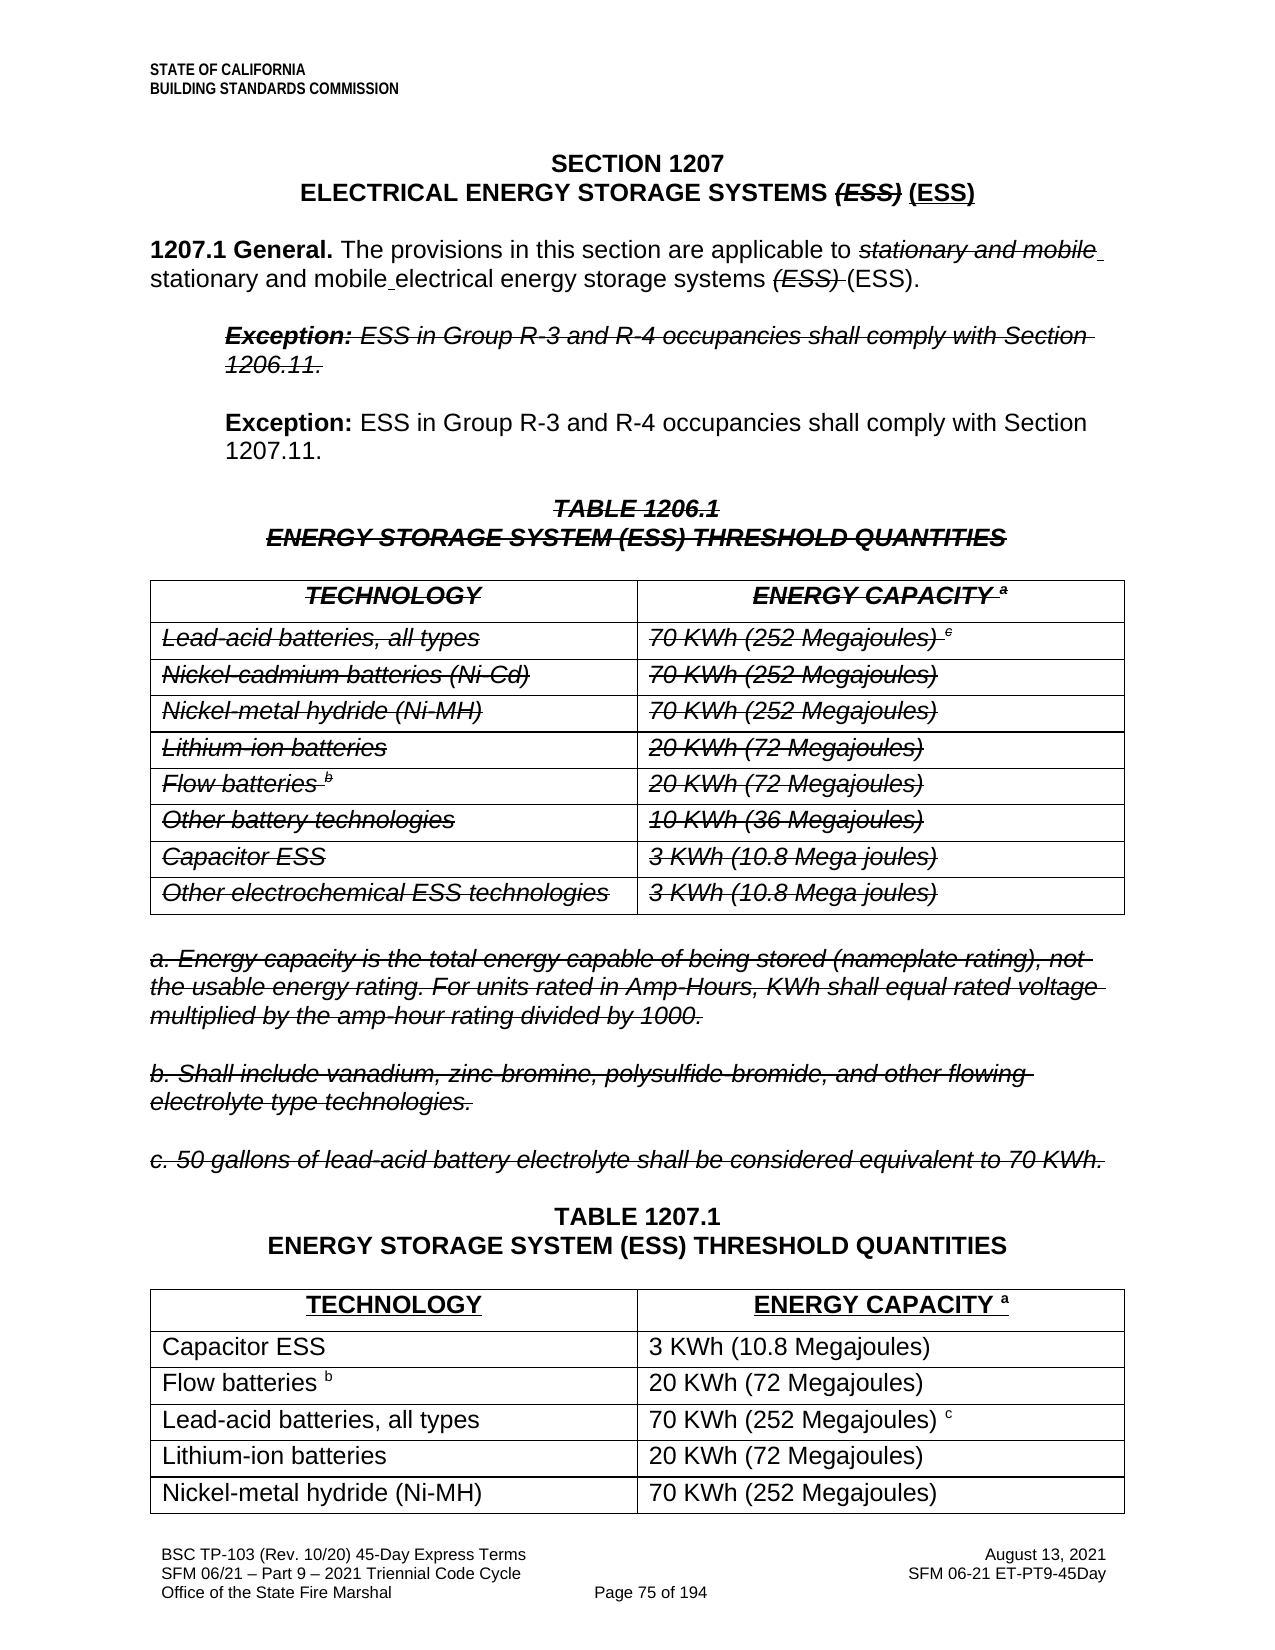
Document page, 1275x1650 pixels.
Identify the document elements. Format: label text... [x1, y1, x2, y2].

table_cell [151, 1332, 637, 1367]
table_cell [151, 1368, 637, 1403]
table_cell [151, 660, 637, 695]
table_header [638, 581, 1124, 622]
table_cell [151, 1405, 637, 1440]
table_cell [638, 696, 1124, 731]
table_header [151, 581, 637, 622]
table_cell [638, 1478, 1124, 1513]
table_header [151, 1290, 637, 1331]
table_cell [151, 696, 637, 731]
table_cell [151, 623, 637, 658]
text TABLE 1207.1 [150, 1202, 1125, 1231]
text 1207.1 General. The provisions in this section are applicable to stationary and mobile stationary and mobile electrical energy storage systems (ESS) (ESS). [150, 235, 1125, 292]
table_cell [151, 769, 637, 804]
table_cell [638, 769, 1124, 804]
text ENERGY STORAGE SYSTEM (ESS) THRESHOLD QUANTITIES [150, 522, 1125, 551]
text c. 50 gallons of lead-acid battery electrolyte shall be considered equivalent to 70 KWh. [150, 1145, 1125, 1173]
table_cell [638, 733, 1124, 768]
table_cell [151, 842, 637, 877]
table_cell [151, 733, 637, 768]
text SECTION 1207 [150, 149, 1125, 177]
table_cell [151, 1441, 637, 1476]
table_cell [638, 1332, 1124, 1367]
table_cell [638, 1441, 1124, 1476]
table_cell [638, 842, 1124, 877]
text Exception: ESS in Group R-3 and R-4 occupancies shall comply with Section 1206.11. [225, 321, 1125, 379]
text ELECTRICAL ENERGY STORAGE SYSTEMS (ESS) (ESS) [150, 177, 1125, 206]
text ENERGY STORAGE SYSTEM (ESS) THRESHOLD QUANTITIES [150, 1231, 1125, 1260]
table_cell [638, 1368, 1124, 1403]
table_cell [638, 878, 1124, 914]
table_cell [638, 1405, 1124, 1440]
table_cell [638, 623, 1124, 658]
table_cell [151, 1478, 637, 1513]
text a. Energy capacity is the total energy capable of being stored (nameplate rating), not the usable energy rating. For units rated in Amp-Hours, KWh shall equal rated voltage multiplied by the amp-hour rating divided by 1000. [150, 943, 1125, 1030]
text Exception: ESS in Group R-3 and R-4 occupancies shall comply with Section 1207.11. [225, 407, 1125, 465]
text TABLE 1206.1 [150, 494, 1125, 522]
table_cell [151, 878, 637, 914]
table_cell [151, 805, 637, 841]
text b. Shall include vanadium, zinc-bromine, polysulfide-bromide, and other flowing electrolyte type technologies. [150, 1058, 1125, 1116]
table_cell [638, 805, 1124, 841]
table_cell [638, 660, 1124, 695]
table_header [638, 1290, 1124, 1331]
